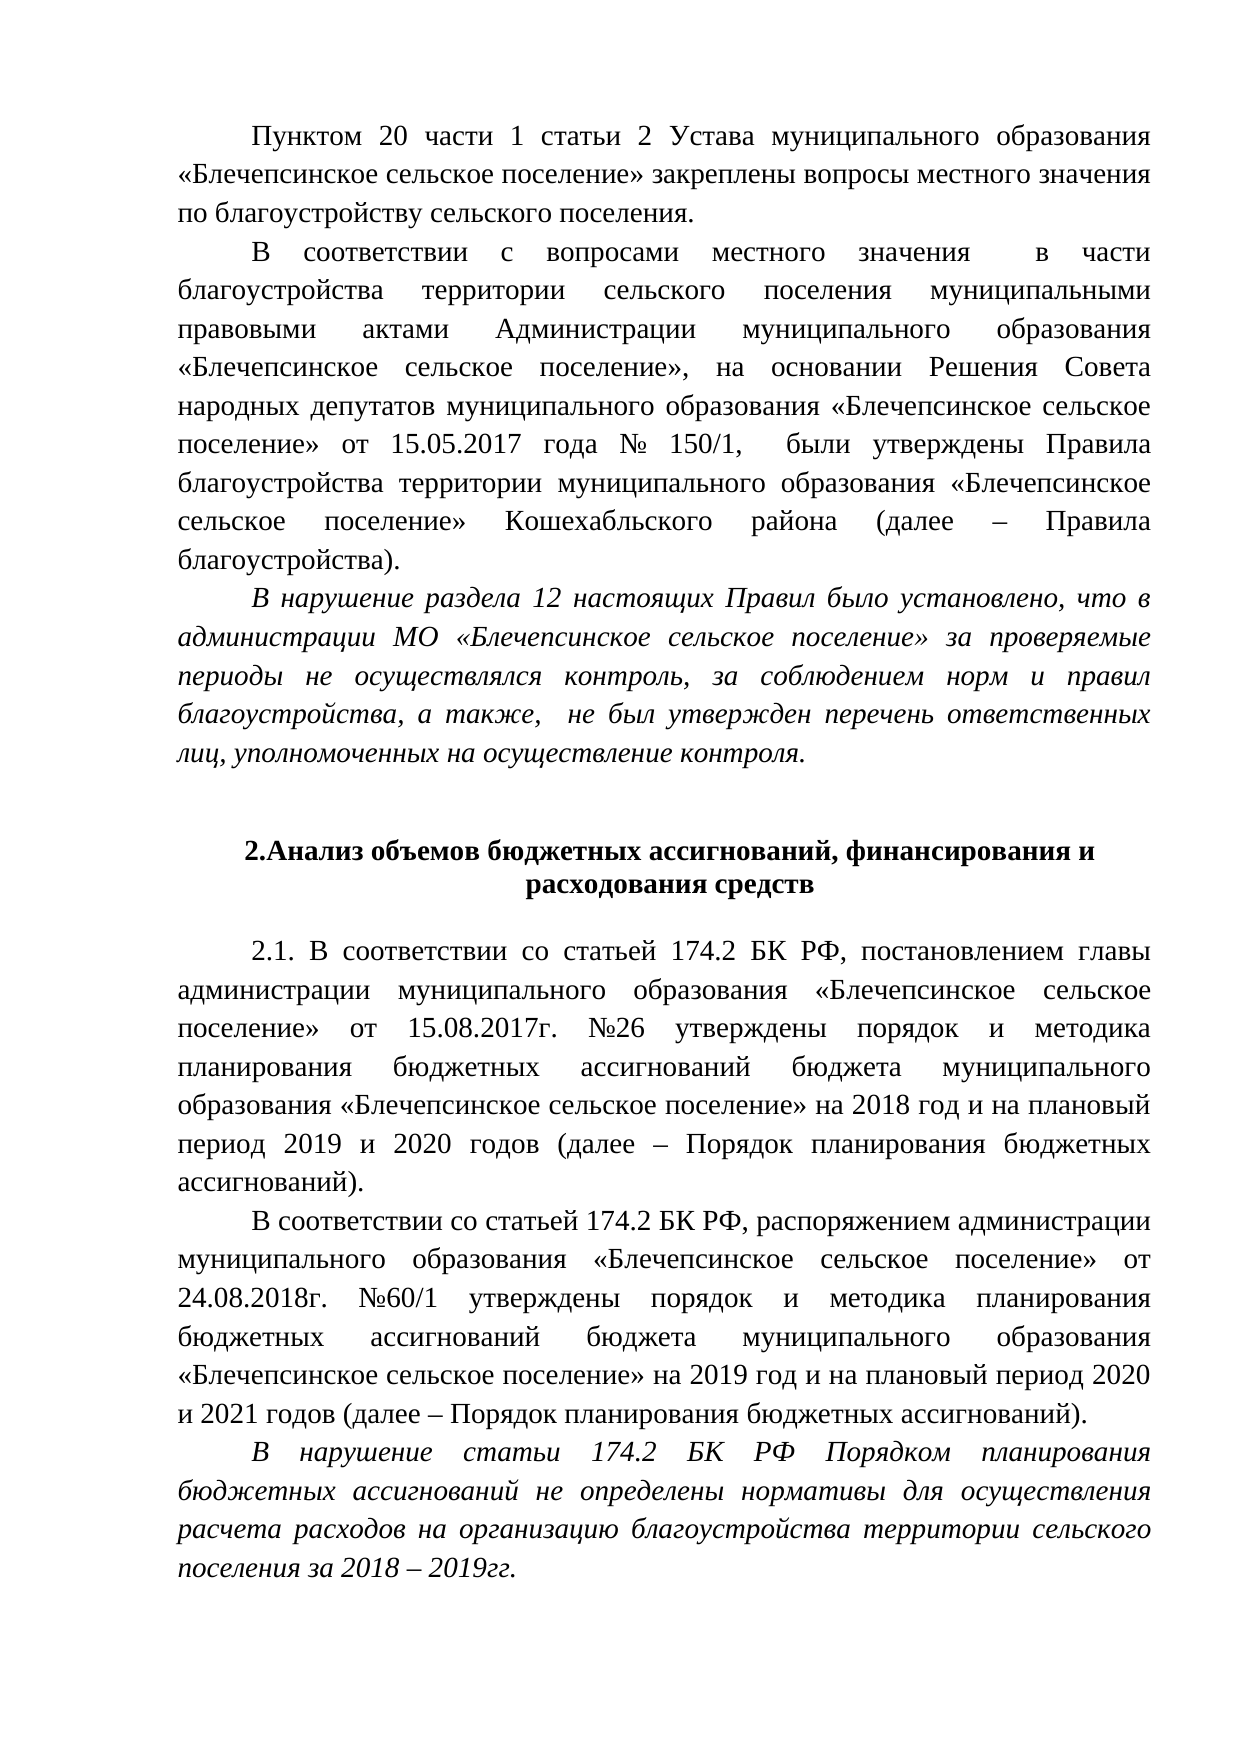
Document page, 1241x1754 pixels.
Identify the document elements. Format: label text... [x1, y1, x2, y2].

text Пунктом 20 части 1 статьи 2 Устава муниципального образования «Блечепсинское сельское поселение» закреплены вопросы местного значения по благоустройству сельского поселения. [177, 118, 1152, 229]
text В соответствии со статьей 174.2 БК РФ, распоряжением администрации муниципального образования «Блечепсинское сельское поселение» от 24.08.2018г. №60/1 утверждены порядок и методика планирования бюджетных ассигнований бюджета муниципального образования «Блечепсинское сельское поселение» на 2019 год и на плановый период 2020 и 2021 годов (далее – Порядок планирования бюджетных ассигнований). [177, 1203, 1152, 1429]
text В нарушение раздела 12 настоящих Правил было установлено, что в администрации МО «Блечепсинское сельское поселение» за проверяемые периоды не осуществлялся контроль, за соблюдением норм и правил благоустройства, а также, не был утвержден перечень ответственных лиц, уполномоченных на осуществление контроля. [177, 581, 1152, 768]
text 2.Анализ объемов бюджетных ассигнований, финансирования и расходования средств [177, 833, 1162, 900]
text В нарушение статьи 174.2 БК РФ Порядком планирования бюджетных ассигнований не определены нормативы для осуществления расчета расходов на организацию благоустройства территории сельского поселения за 2018 – 2019гг. [177, 1434, 1152, 1583]
text В соответствии с вопросами местного значения в части благоустройства территории сельского поселения муниципальными правовыми актами Администрации муниципального образования «Блечепсинское сельское поселение», на основании Решения Совета народных депутатов муниципального образования «Блечепсинское сельское поселение» от 15.05.2017 года № 150/1, были утверждены Правила благоустройства территории муниципального образования «Блечепсинское сельское поселение» Кошехабльского района (далее – Правила благоустройства). [177, 234, 1152, 576]
text 2.1. В соответствии со статьей 174.2 БК РФ, постановлением главы администрации муниципального образования «Блечепсинское сельское поселение» от 15.08.2017г. №26 утверждены порядок и методика планирования бюджетных ассигнований бюджета муниципального образования «Блечепсинское сельское поселение» на 2018 год и на плановый период 2019 и 2020 годов (далее – Порядок планирования бюджетных ассигнований). [177, 933, 1152, 1198]
